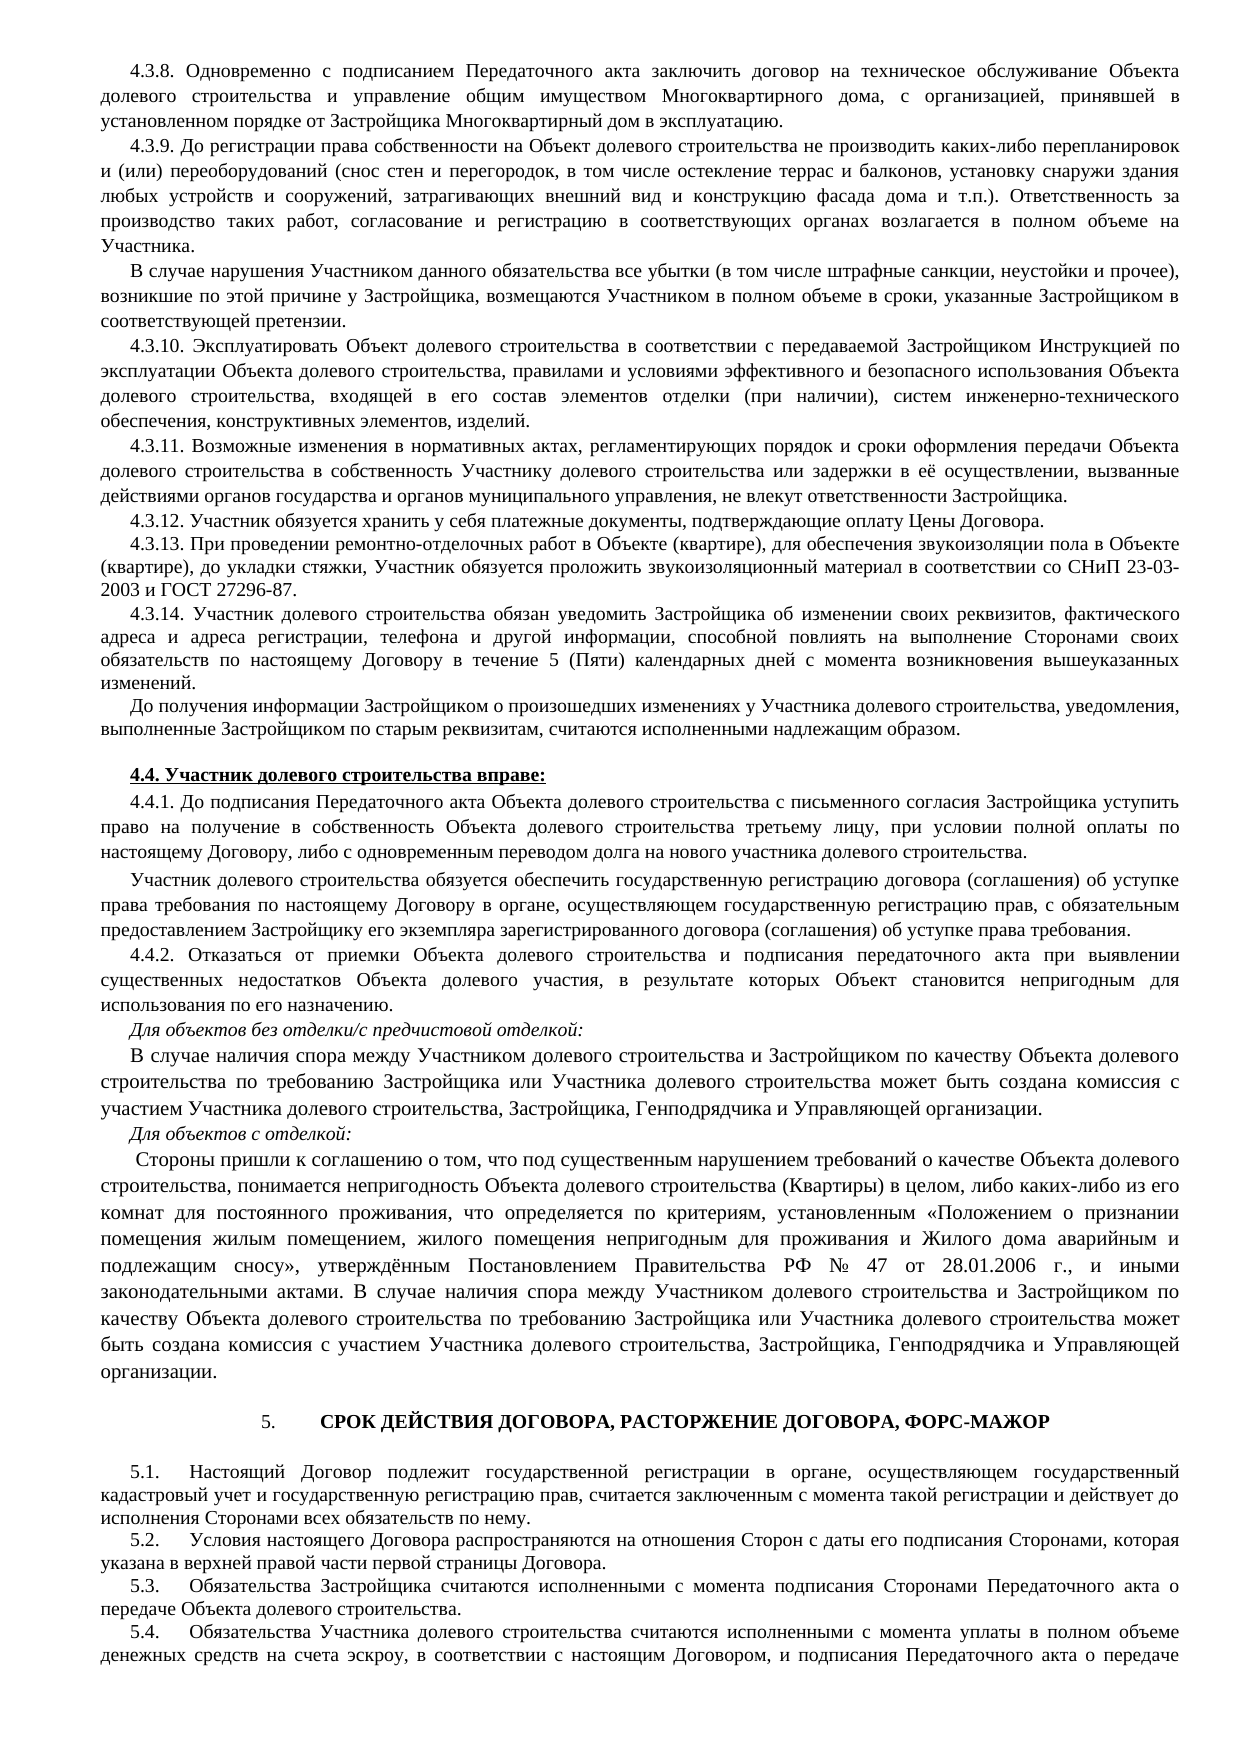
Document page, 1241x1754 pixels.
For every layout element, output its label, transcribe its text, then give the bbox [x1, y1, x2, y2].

text 4.3.11. Возможные изменения в нормативных актах, регламентирующих порядок и сроки оформления передачи Объекта долевого строительства в собственность Участнику долевого строительства или задержки в её осуществлении, вызванные действиями органов государства и органов муниципального управления, не влекут ответственности Застройщика. [100, 434, 1181, 507]
list Настоящий Договор подлежит государственной регистрации в органе, осуществляющем государственный кадастровый учет и государственную регистрацию прав, считается заключенным с момента такой регистрации и действует до исполнения Сторонами всех обязательств по нему. [100, 1460, 1181, 1528]
text Стороны пришли к соглашению о том, что под существенным нарушением требований о качестве Объекта долевого строительства, понимается непригодность Объекта долевого строительства (Квартиры) в целом, либо каких-либо из его комнат для постоянного проживания, что определяется по критериям, установленным «Положением о признании помещения жилым помещением, жилого помещения непригодным для проживания и Жилого дома аварийным и подлежащим сносу», утверждённым Постановлением Правительства РФ № 47 от 28.01.2006 г., и иными законодательными актами. В случае наличия спора между Участником долевого строительства и Застройщиком по качеству Объекта долевого строительства по требованию Застройщика или Участника долевого строительства может быть создана комиссия с участием Участника долевого строительства, Застройщика, Генподрядчика и Управляющей организации. [100, 1147, 1181, 1383]
text 4.3.8. Одновременно с подписанием Передаточного акта заключить договор на техническое обслуживание Объекта долевого строительства и управление общим имуществом Многоквартирного дома, с организацией, принявшей в установленном порядке от Застройщика Многоквартирный дом в эксплуатацию. [100, 59, 1181, 132]
list Обязательства Застройщика считаются исполненными с момента подписания Сторонами Передаточного акта о передаче Объекта долевого строительства. [100, 1574, 1181, 1620]
text 4.3.12. Участник обязуется хранить у себя платежные документы, подтверждающие оплату Цены Договора. [100, 509, 1181, 532]
text 4.3.9. До регистрации права собственности на Объект долевого строительства не производить каких-либо перепланировок и (или) переоборудований (снос стен и перегородок, в том числе остекление террас и балконов, установку снаружи здания любых устройств и сооружений, затрагивающих внешний вид и конструкцию фасада дома и т.п.). Ответственность за производство таких работ, согласование и регистрацию в соответствующих органах возлагается в полном объеме на Участника. [100, 134, 1181, 257]
text 4.4. Участник долевого строительства вправе: [100, 763, 1181, 786]
list СРОК ДЕЙСТВИЯ ДОГОВОРА, РАСТОРЖЕНИЕ ДОГОВОРА, ФОРС-МАЖОР [100, 1410, 1181, 1433]
text Для объектов без отделки/с предчистовой отделкой: [100, 1017, 1181, 1040]
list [100, 1620, 1181, 1665]
text 4.4.2. Отказаться от приемки Объекта долевого строительства и подписания передаточного акта при выявлении существенных недостатков Объекта долевого участия, в результате которых Объект становится непригодным для использования по его назначению. [100, 942, 1181, 1015]
list Условия настоящего Договора распространяются на отношения Сторон с даты его подписания Сторонами, которая указана в верхней правой части первой страницы Договора. [100, 1528, 1181, 1574]
text Участник долевого строительства обязуется обеспечить государственную регистрацию договора (соглашения) об уступке права требования по настоящему Договору в органе, осуществляющем государственную регистрацию прав, с обязательным предоставлением Застройщику его экземпляра зарегистрированного договора (соглашения) об уступке права требования. [100, 867, 1181, 940]
text В случае нарушения Участником данного обязательства все убытки (в том числе штрафные санкции, неустойки и прочее), возникшие по этой причине у Застройщика, возмещаются Участником в полном объеме в сроки, указанные Застройщиком в соответствующей претензии. [100, 259, 1181, 332]
text 4.4.1. До подписания Передаточного акта Объекта долевого строительства с письменного согласия Застройщика уступить право на получение в собственность Объекта долевого строительства третьему лицу, при условии полной оплаты по настоящему Договору, либо с одновременным переводом долга на нового участника долевого строительства. [100, 790, 1181, 863]
text 4.3.13. При проведении ремонтно-отделочных работ в Объекте (квартире), для обеспечения звукоизоляции пола в Объекте (квартире), до укладки стяжки, Участник обязуется проложить звукоизоляционный материал в соответствии со СНиП 23-03-2003 и ГОСТ 27296-87. [100, 532, 1181, 600]
text В случае наличия спора между Участником долевого строительства и Застройщиком по качеству Объекта долевого строительства по требованию Застройщика или Участника долевого строительства может быть создана комиссия с участием Участника долевого строительства, Застройщика, Генподрядчика и Управляющей организации. [100, 1042, 1181, 1119]
text Для объектов с отделкой: [100, 1122, 1181, 1145]
text До получения информации Застройщиком о произошедших изменениях у Участника долевого строительства, уведомления, выполненные Застройщиком по старым реквизитам, считаются исполненными надлежащим образом. [100, 694, 1181, 739]
text 4.3.10. Эксплуатировать Объект долевого строительства в соответствии с передаваемой Застройщиком Инструкцией по эксплуатации Объекта долевого строительства, правилами и условиями эффективного и безопасного использования Объекта долевого строительства, входящей в его состав элементов отделки (при наличии), систем инженерно-технического обеспечения, конструктивных элементов, изделий. [100, 334, 1181, 432]
text 4.3.14. Участник долевого строительства обязан уведомить Застройщика об изменении своих реквизитов, фактического адреса и адреса регистрации, телефона и другой информации, способной повлиять на выполнение Сторонами своих обязательств по настоящему Договору в течение 5 (Пяти) календарных дней с момента возникновения вышеуказанных изменений. [100, 602, 1181, 694]
